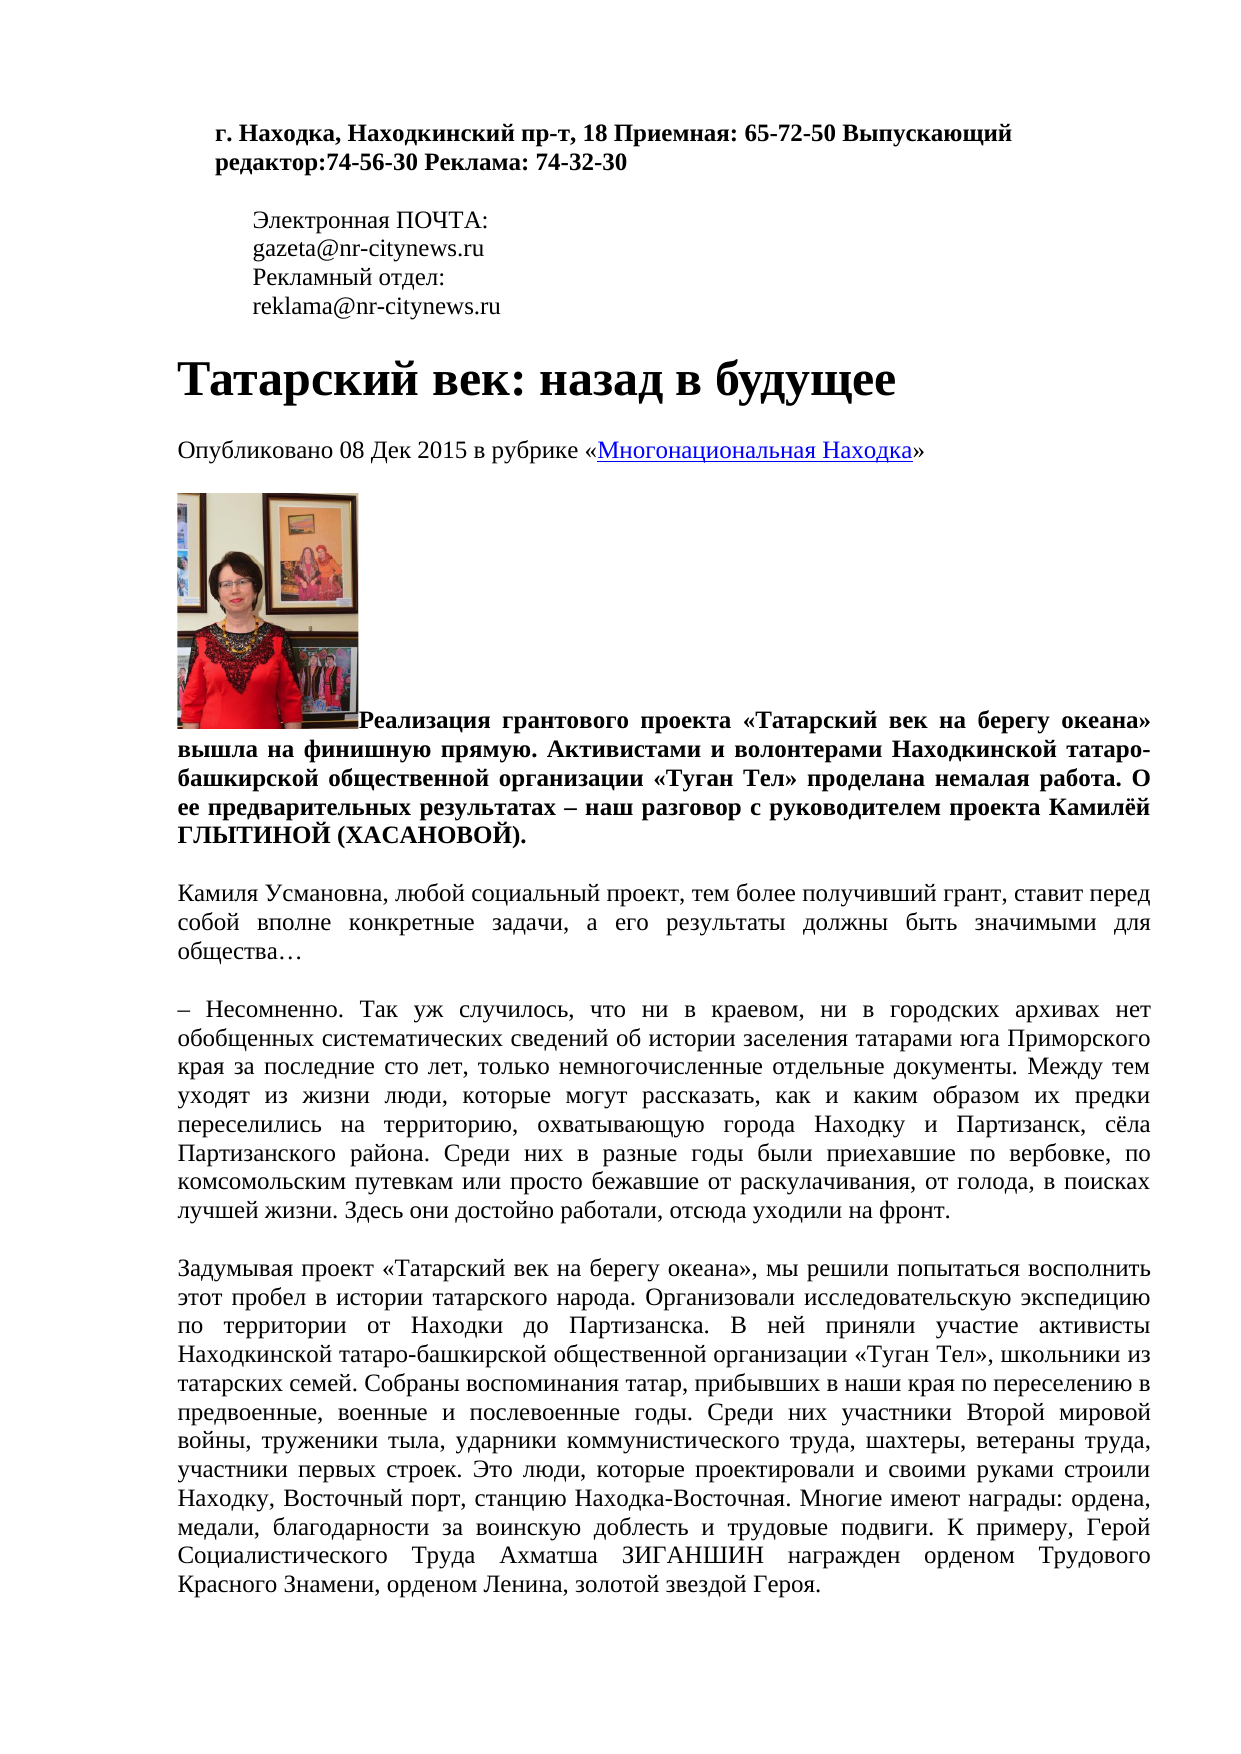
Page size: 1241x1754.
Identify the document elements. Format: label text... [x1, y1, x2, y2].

text Опубликовано 08 Дек 2015 в рубрике «Многонациональная Находка» [177, 436, 1152, 464]
text Татарский век: назад в будущее [177, 349, 1152, 406]
text Реализация грантового проекта «Татарский век на берегу океана» вышла на финишную прямую. Активистами и волонтерами Находкинской татаро-башкирской общественной организации «Туган Тел» проделана немалая работа. О ее предварительных результатах – наш разговор с руководителем проекта Камилёй ГЛЫТИНОЙ (ХАСАНОВОЙ). [177, 493, 1152, 849]
picture [177, 493, 359, 729]
text Задумывая проект «Татарский век на берегу океана», мы решили попытаться восполнить этот пробел в истории татарского народа. Организовали исследовательскую экспедицию по территории от Находки до Партизанска. В ней приняли участие активисты Находкинской татаро-башкирской общественной организации «Туган Тел», школьники из татарских семей. Собраны воспоминания татар, прибывших в наши края по переселению в предвоенные, военные и послевоенные годы. Среди них участники Второй мировой войны, труженики тыла, ударники коммунистического труда, шахтеры, ветераны труда, участники первых строек. Это люди, которые проектировали и своими руками строили Находку, Восточный порт, станцию Находка-Восточная. Многие имеют награды: ордена, медали, благодарности за воинскую доблесть и трудовые подвиги. К примеру, Герой Социалистического Труда Ахматша ЗИГАНШИН награжден орденом Трудового Красного Знамени, орденом Ленина, золотой звездой Героя. [177, 1253, 1152, 1598]
text г. Находка, Находкинский пр-т, 18 Приемная: 65-72-50 Выпускающий редактор:74-56-30 Реклама: 74-32-30 [215, 118, 1152, 176]
text Камиля Усмановна, любой социальный проект, тем более получивший грант, ставит перед собой вполне конкретные задачи, а его результаты должны быть значимыми для общества… [177, 878, 1152, 965]
text – Несомненно. Так уж случилось, что ни в краевом, ни в городских архивах нет обобщенных систематических сведений об истории заселения татарами юга Приморского края за последние сто лет, только немногочисленные отдельные документы. Между тем уходят из жизни люди, которые могут рассказать, как и каким образом их предки переселились на территорию, охватывающую города Находку и Партизанск, сёла Партизанского района. Среди них в разные годы были приехавшие по вербовке, по комсомольским путевкам или просто бежавшие от раскулачивания, от голода, в поисках лучшей жизни. Здесь они достойно работали, отсюда уходили на фронт. [177, 994, 1152, 1224]
text Электронная ПОЧТА: gazeta@nr-citynews.ru Рекламный отдел: reklama@nr-citynews.ru [252, 205, 1152, 320]
